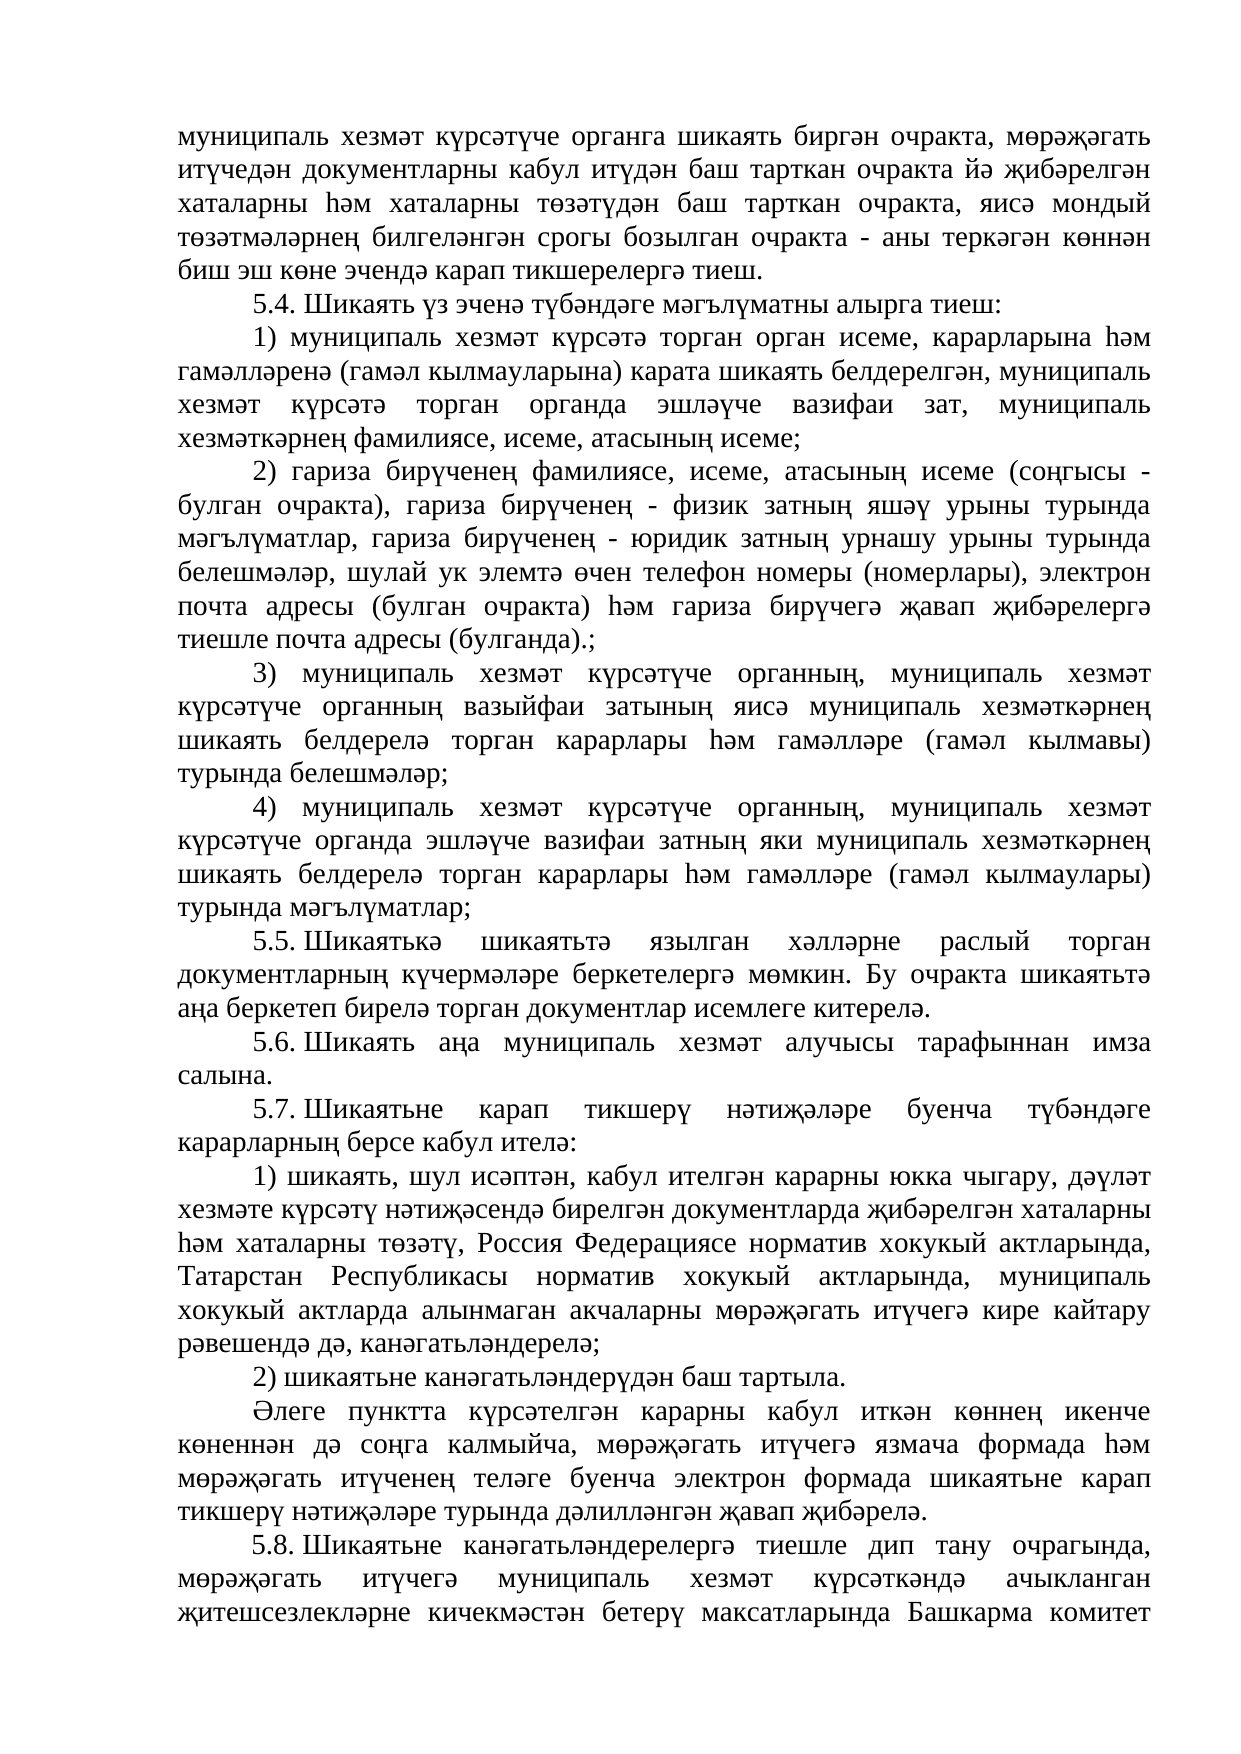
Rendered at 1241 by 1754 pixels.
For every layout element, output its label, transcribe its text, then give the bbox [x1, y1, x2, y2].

text 5.7. Шикаятьне карап тикшерү нәтиҗәләре буенча түбәндәге карарларның берсе кабул ителә: [177, 1091, 1152, 1158]
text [177, 118, 1152, 286]
text 5.6. Шикаять аңа муниципаль хезмәт алучысы тарафыннан имза салына. [177, 1024, 1152, 1091]
text 5.5. Шикаятькә шикаятьтә язылган хәлләрне раслый торган документларның күчермәләре беркетелергә мөмкин. Бу очракта шикаятьтә аңа беркетеп бирелә торган документлар исемлеге китерелә. [177, 923, 1152, 1024]
text Әлеге пунктта күрсәтелгән карарны кабул иткән көннең икенче көненнән дә соңга калмыйча, мөрәҗәгать итүчегә язмача формада һәм мөрәҗәгать итүченең теләге буенча электрон формада шикаятьне карап тикшерү нәтиҗәләре турында дәлилләнгән җавап җибәрелә. [177, 1393, 1152, 1527]
text 2) шикаятьне канәгатьләндерүдән баш тартыла. [177, 1359, 1152, 1393]
text 2) гариза бирүченең фамилиясе, исеме, атасының исеме (соңгысы - булган очракта), гариза бирүченең - физик затның яшәү урыны турында мәгълүматлар, гариза бирүченең - юридик затның урнашу урыны турында белешмәләр, шулай ук элемтә өчен телефон номеры (номерлары), электрон почта адресы (булган очракта) һәм гариза бирүчегә җавап җибәрелергә тиешле почта адресы (булганда).; [177, 453, 1152, 655]
text 5.4. Шикаять үз эченә түбәндәге мәгълүматны алырга тиеш: [177, 286, 1152, 319]
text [177, 1527, 1152, 1627]
text 3) муниципаль хезмәт күрсәтүче органның, муниципаль хезмәт күрсәтүче органның вазыйфаи затының яисә муниципаль хезмәткәрнең шикаять белдерелә торган карарлары һәм гамәлләре (гамәл кылмавы) турында белешмәләр; [177, 655, 1152, 789]
text 1) шикаять, шул исәптән, кабул ителгән карарны юкка чыгару, дәүләт хезмәте күрсәтү нәтиҗәсендә бирелгән документларда җибәрелгән хаталарны һәм хаталарны төзәтү, Россия Федерациясе норматив хокукый актларында, Татарстан Республикасы норматив хокукый актларында, муниципаль хокукый актларда алынмаган акчаларны мөрәҗәгать итүчегә кире кайтару рәвешендә дә, канәгатьләндерелә; [177, 1158, 1152, 1359]
text 4) муниципаль хезмәт күрсәтүче органның, муниципаль хезмәт күрсәтүче органда эшләүче вазифаи затның яки муниципаль хезмәткәрнең шикаять белдерелә торган карарлары һәм гамәлләре (гамәл кылмаулары) турында мәгълүматлар; [177, 789, 1152, 923]
text 1) муниципаль хезмәт күрсәтә торган орган исеме, карарларына һәм гамәлләренә (гамәл кылмауларына) карата шикаять белдерелгән, муниципаль хезмәт күрсәтә торган органда эшләүче вазифаи зат, муниципаль хезмәткәрнең фамилиясе, исеме, атасының исеме; [177, 319, 1152, 453]
